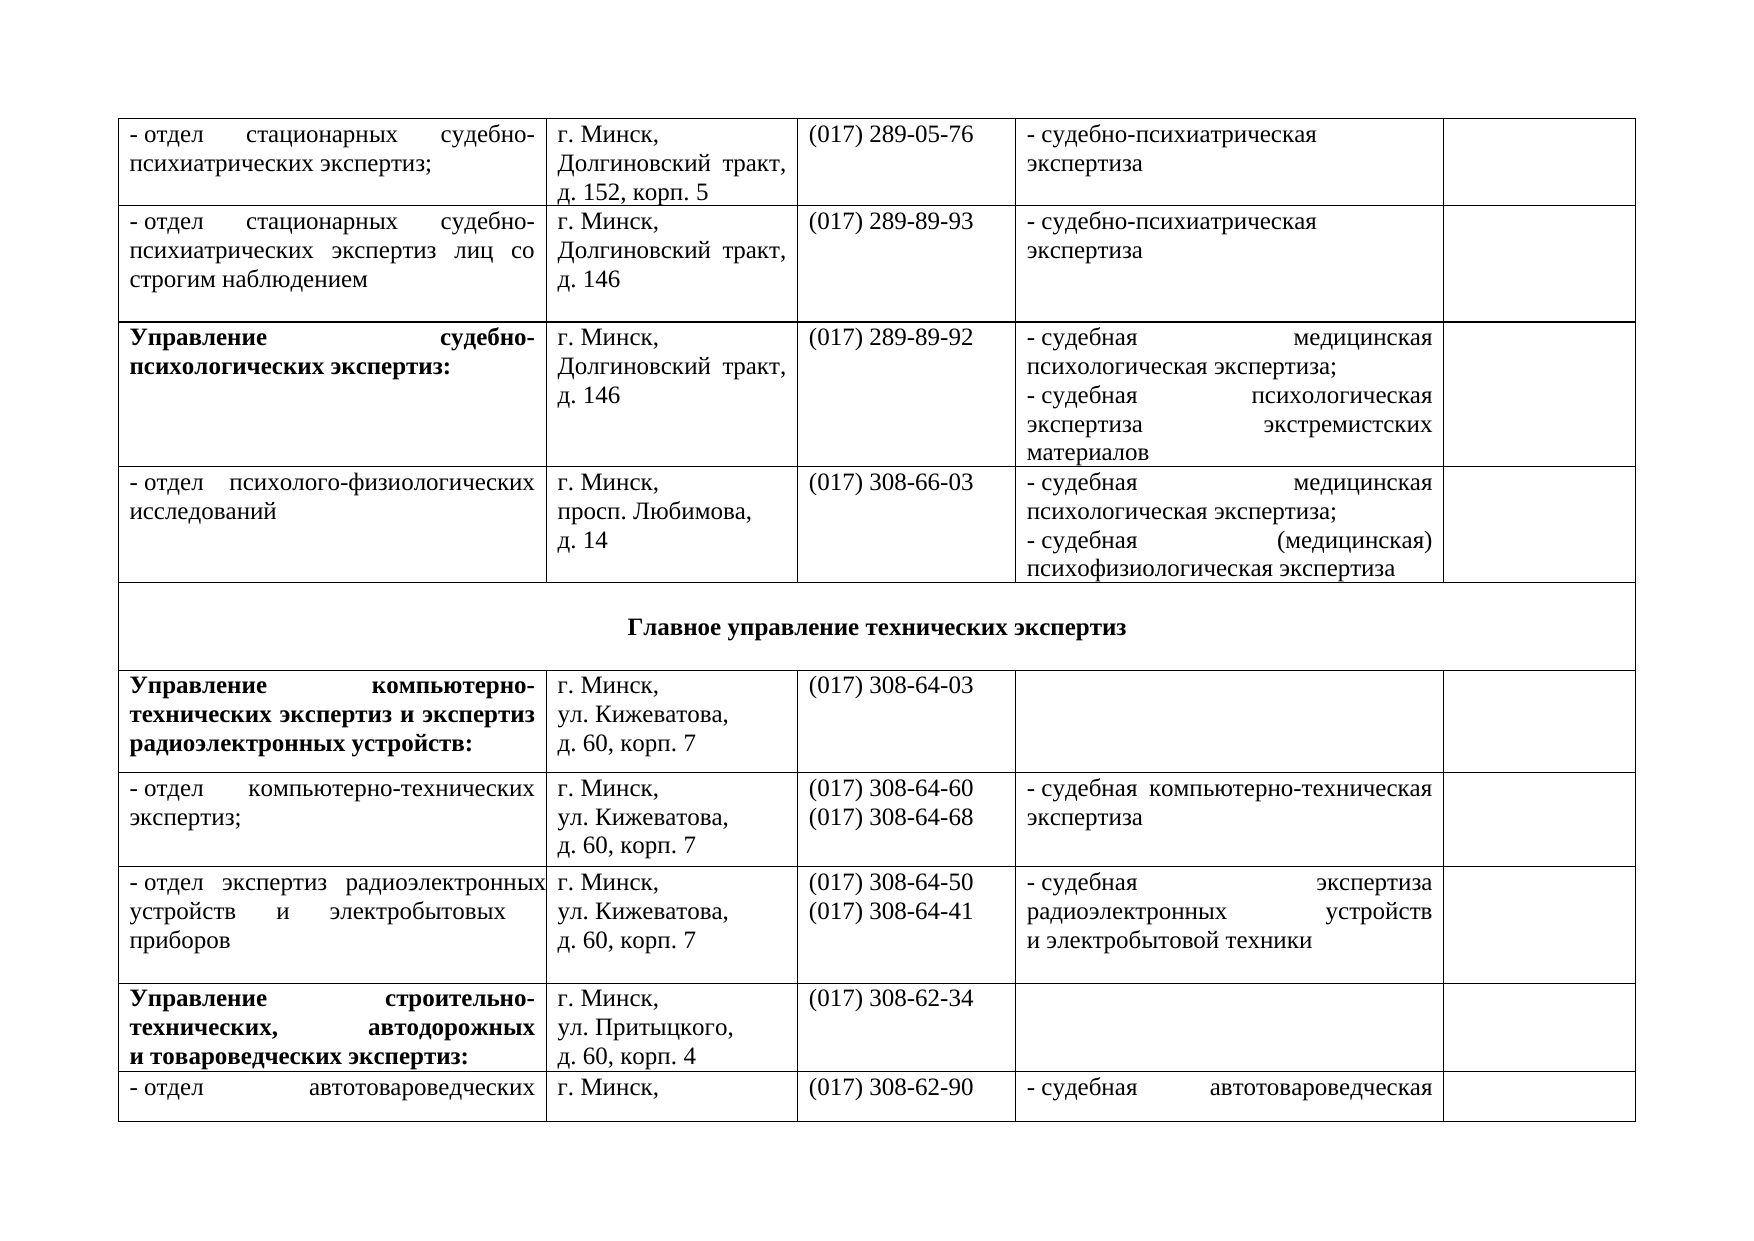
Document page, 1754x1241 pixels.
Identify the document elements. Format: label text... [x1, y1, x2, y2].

table_cell [1444, 323, 1635, 466]
table_cell [1444, 1072, 1635, 1121]
table_cell [1444, 671, 1635, 772]
table_cell [1016, 984, 1443, 1071]
table_cell (017) 289-89-92 [798, 323, 1015, 466]
table_cell (017) 289-89-93 [798, 206, 1015, 321]
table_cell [119, 1072, 546, 1121]
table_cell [547, 984, 797, 1071]
table_cell - отдел стационарных судебно-психиатрических экспертиз лиц со строгим наблюдением [119, 206, 546, 321]
table_cell - отдел компьютерно-технических экспертиз; [119, 773, 546, 866]
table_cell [1016, 1072, 1443, 1121]
table_cell Управление строительно-технических, автодорожных и товароведческих экспертиз: [119, 984, 546, 1071]
table_cell [1444, 206, 1635, 321]
table_cell - судебная компьютерно-техническая экспертиза [1016, 773, 1443, 866]
table_cell - судебно-психиатрическая экспертиза [1016, 206, 1443, 321]
table_cell (017) 308-62-90 [798, 1072, 1015, 1121]
table_cell г. Минск, ул. Кижеватова, д. 60, корп. 7 [547, 867, 797, 982]
table_cell [1444, 867, 1635, 982]
table_cell - отдел стационарных судебно-психиатрических экспертиз; [119, 119, 546, 205]
table_cell (017) 308-66-03 [798, 467, 1015, 582]
table_cell [1016, 671, 1443, 772]
table_cell г. Минск, Долгиновский тракт, д. 146 [547, 323, 797, 466]
table_cell г. Минск, просп. Любимова, д. 14 [547, 467, 797, 582]
table_cell [1444, 984, 1635, 1071]
table_cell - судебная медицинская психологическая экспертиза; - судебная (медицинская) психофизиологическая экспертиза [1016, 467, 1443, 582]
table_cell (017) 308-62-34 [798, 984, 1015, 1071]
table_cell - отдел психолого-физиологических исследований [119, 467, 546, 582]
table_cell Главное управление технических экспертиз [119, 583, 1635, 669]
table_cell (017) 308-64-60 (017) 308-64-68 [798, 773, 1015, 866]
table_cell [1444, 773, 1635, 866]
table_cell г. Минск, ул. Кижеватова, д. 60, корп. 7 [547, 773, 797, 866]
table_cell (017) 289-05-76 [798, 119, 1015, 205]
table_cell - судебная экспертиза радиоэлектронных устройств и электробытовой техники [1016, 867, 1443, 982]
table_cell Управление компьютерно-технических экспертиз и экспертиз радиоэлектронных устройств: [119, 671, 546, 772]
table_cell - отдел экспертиз радиоэлектронных устройств и электробытовых приборов [119, 867, 546, 982]
table_cell (017) 308-64-03 [798, 671, 1015, 772]
table_cell - судебно-психиатрическая экспертиза [1016, 119, 1443, 205]
table_cell г. Минск, ул. Кижеватова, д. 60, корп. 7 [547, 671, 797, 772]
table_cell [547, 1072, 797, 1121]
table_cell Управление судебно-психологических экспертиз: [119, 323, 546, 466]
table_cell [1444, 119, 1635, 205]
table_cell - судебная медицинская психологическая экспертиза; - судебная психологическая экспертиза экстремистских материалов [1016, 323, 1443, 466]
table_cell (017) 308-64-50 (017) 308-64-41 [798, 867, 1015, 982]
table_cell [1444, 467, 1635, 582]
table_cell г. Минск, Долгиновский тракт, д. 152, корп. 5 [547, 119, 797, 205]
table_cell г. Минск, Долгиновский тракт, д. 146 [547, 206, 797, 321]
